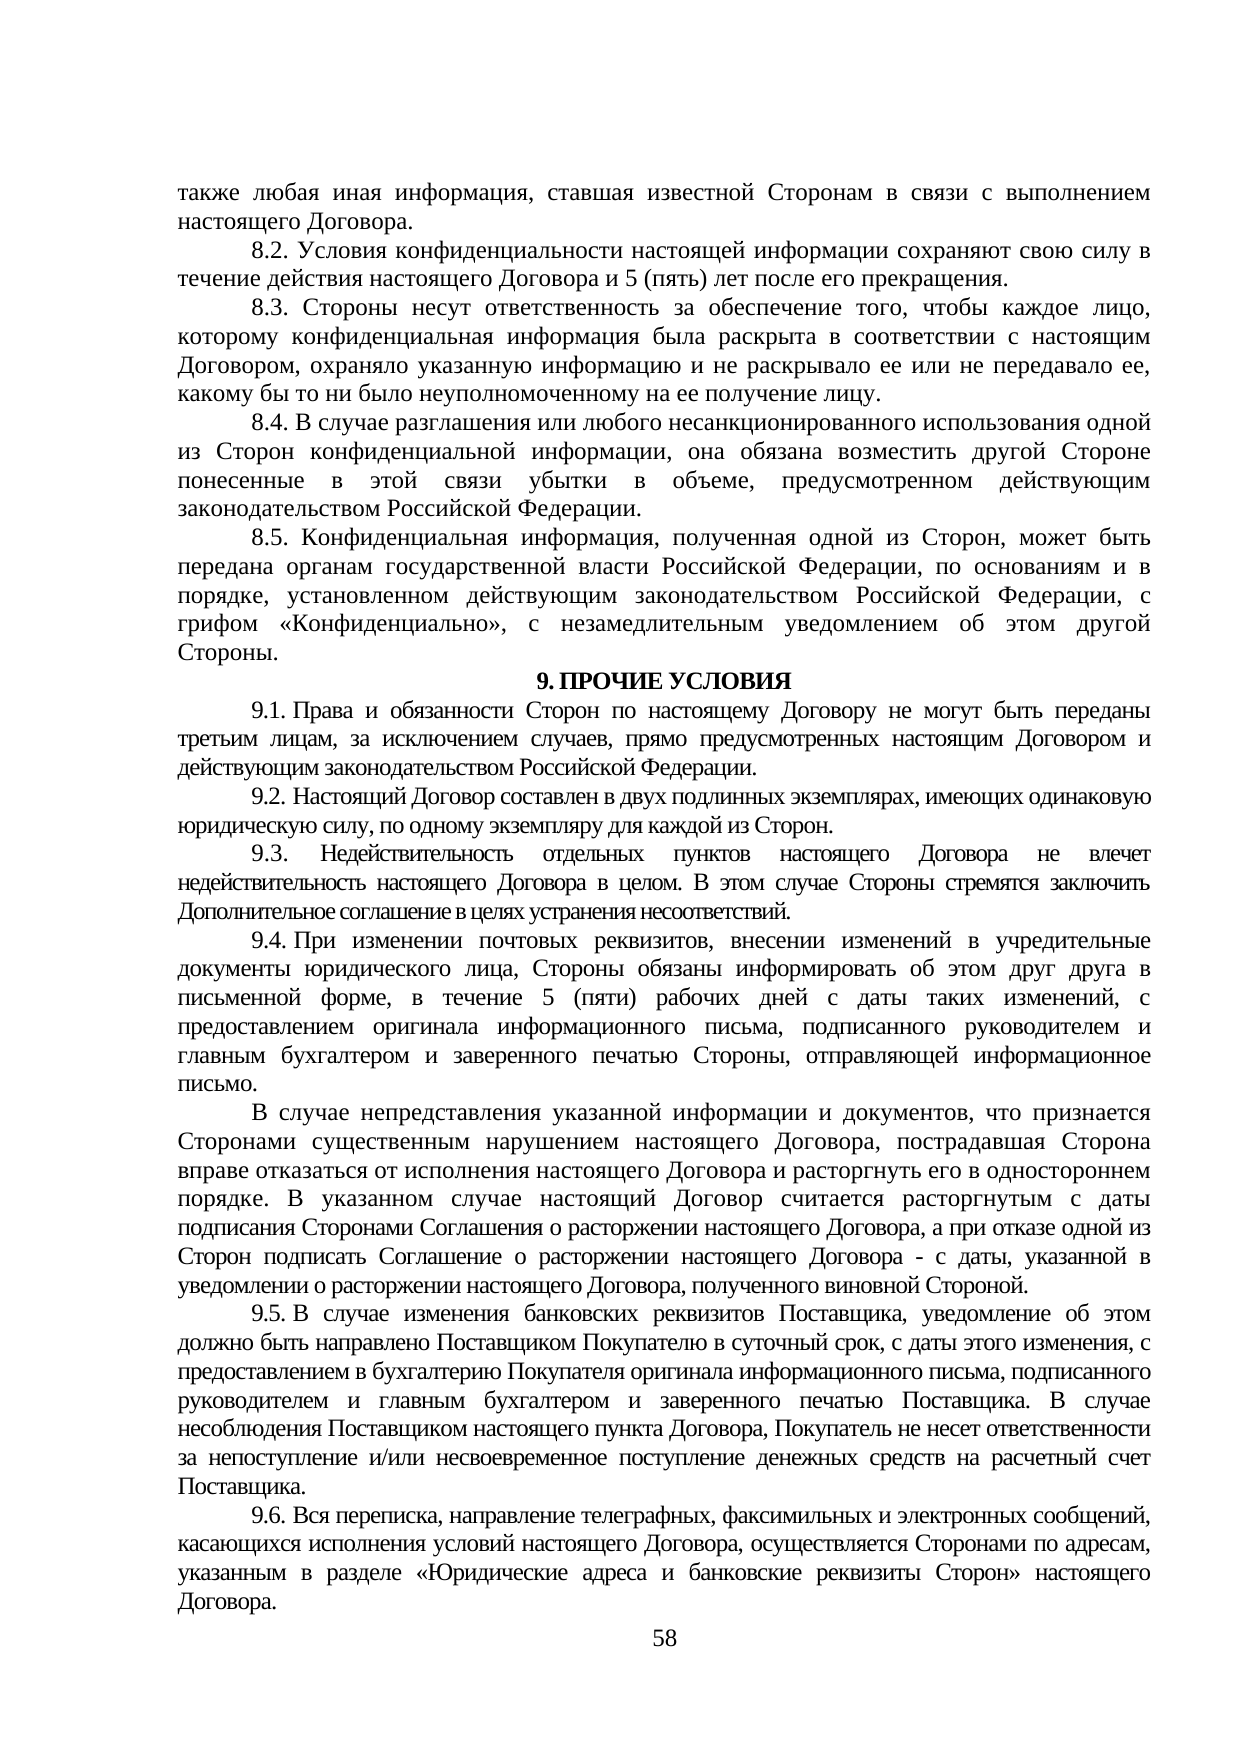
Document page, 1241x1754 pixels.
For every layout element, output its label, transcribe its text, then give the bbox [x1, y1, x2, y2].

text 9. ПРОЧИЕ УСЛОВИЯ [177, 666, 1152, 695]
text В случае непредставления указанной информации и документов, что признается Сторонами существенным нарушением настоящего Договора, пострадавшая Сторона вправе отказаться от исполнения настоящего Договора и расторгнуть его в одностороннем порядке. В указанном случае настоящий Договор считается расторгнутым с даты подписания Сторонами Соглашения о расторжении настоящего Договора, а при отказе одной из Сторон подписать Соглашение о расторжении настоящего Договора - с даты, указанной в уведомлении о расторжении настоящего Договора, полученного виновной Стороной. [177, 1097, 1152, 1298]
text 9.5. В случае изменения банковских реквизитов Поставщика, уведомление об этом должно быть направлено Поставщиком Покупателю в суточный срок, с даты этого изменения, с предоставлением в бухгалтерию Покупателя оригинала информационного письма, подписанного руководителем и главным бухгалтером и заверенного печатью Поставщика. В случае несоблюдения Поставщиком настоящего пункта Договора, Покупатель не несет ответственности за непоступление и/или несвоевременное поступление денежных средств на расчетный счет Поставщика. [177, 1298, 1152, 1500]
text 9.3. Недействительность отдельных пунктов настоящего Договора не влечет недействительность настоящего Договора в целом. В этом случае Стороны стремятся заключить Дополнительное соглашение в целях устранения несоответствий. [177, 838, 1152, 925]
text 8.2. Условия конфиденциальности настоящей информации сохраняют свою силу в течение действия настоящего Договора и 5 (пять) лет после его прекращения. [177, 235, 1152, 292]
text 8.3. Стороны несут ответственность за обеспечение того, чтобы каждое лицо, которому конфиденциальная информация была раскрыта в соответствии с настоящим Договором, охраняло указанную информацию и не раскрывало ее или не передавало ее, какому бы то ни было неуполномоченному на ее получение лицу. [177, 292, 1152, 407]
text 9.6. Вся переписка, направление телеграфных, факсимильных и электронных сообщений, касающихся исполнения условий настоящего Договора, осуществляется Сторонами по адресам, указанным в разделе «Юридические адреса и банковские реквизиты Сторон» настоящего Договора. [177, 1500, 1152, 1615]
text 8.4. В случае разглашения или любого несанкционированного использования одной из Сторон конфиденциальной информации, она обязана возместить другой Стороне понесенные в этой связи убытки в объеме, предусмотренном действующим законодательством Российской Федерации. [177, 407, 1152, 522]
text 9.2. Настоящий Договор составлен в двух подлинных экземплярах, имеющих одинаковую юридическую силу, по одному экземпляру для каждой из Сторон. [177, 781, 1152, 838]
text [177, 177, 1152, 235]
text 8.5. Конфиденциальная информация, полученная одной из Сторон, может быть передана органам государственной власти Российской Федерации, по основаниям и в порядке, установленном действующим законодательством Российской Федерации, с грифом «Конфиденциально», с незамедлительным уведомлением об этом другой Стороны. [177, 522, 1152, 666]
text 9.4. При изменении почтовых реквизитов, внесении изменений в учредительные документы юридического лица, Стороны обязаны информировать об этом друг друга в письменной форме, в течение 5 (пяти) рабочих дней с даты таких изменений, с предоставлением оригинала информационного письма, подписанного руководителем и главным бухгалтером и заверенного печатью Стороны, отправляющей информационное письмо. [177, 925, 1152, 1097]
text 9.1. Права и обязанности Сторон по настоящему Договору не могут быть переданы третьим лицам, за исключением случаев, прямо предусмотренных настоящим Договором и действующим законодательством Российской Федерации. [177, 695, 1152, 781]
